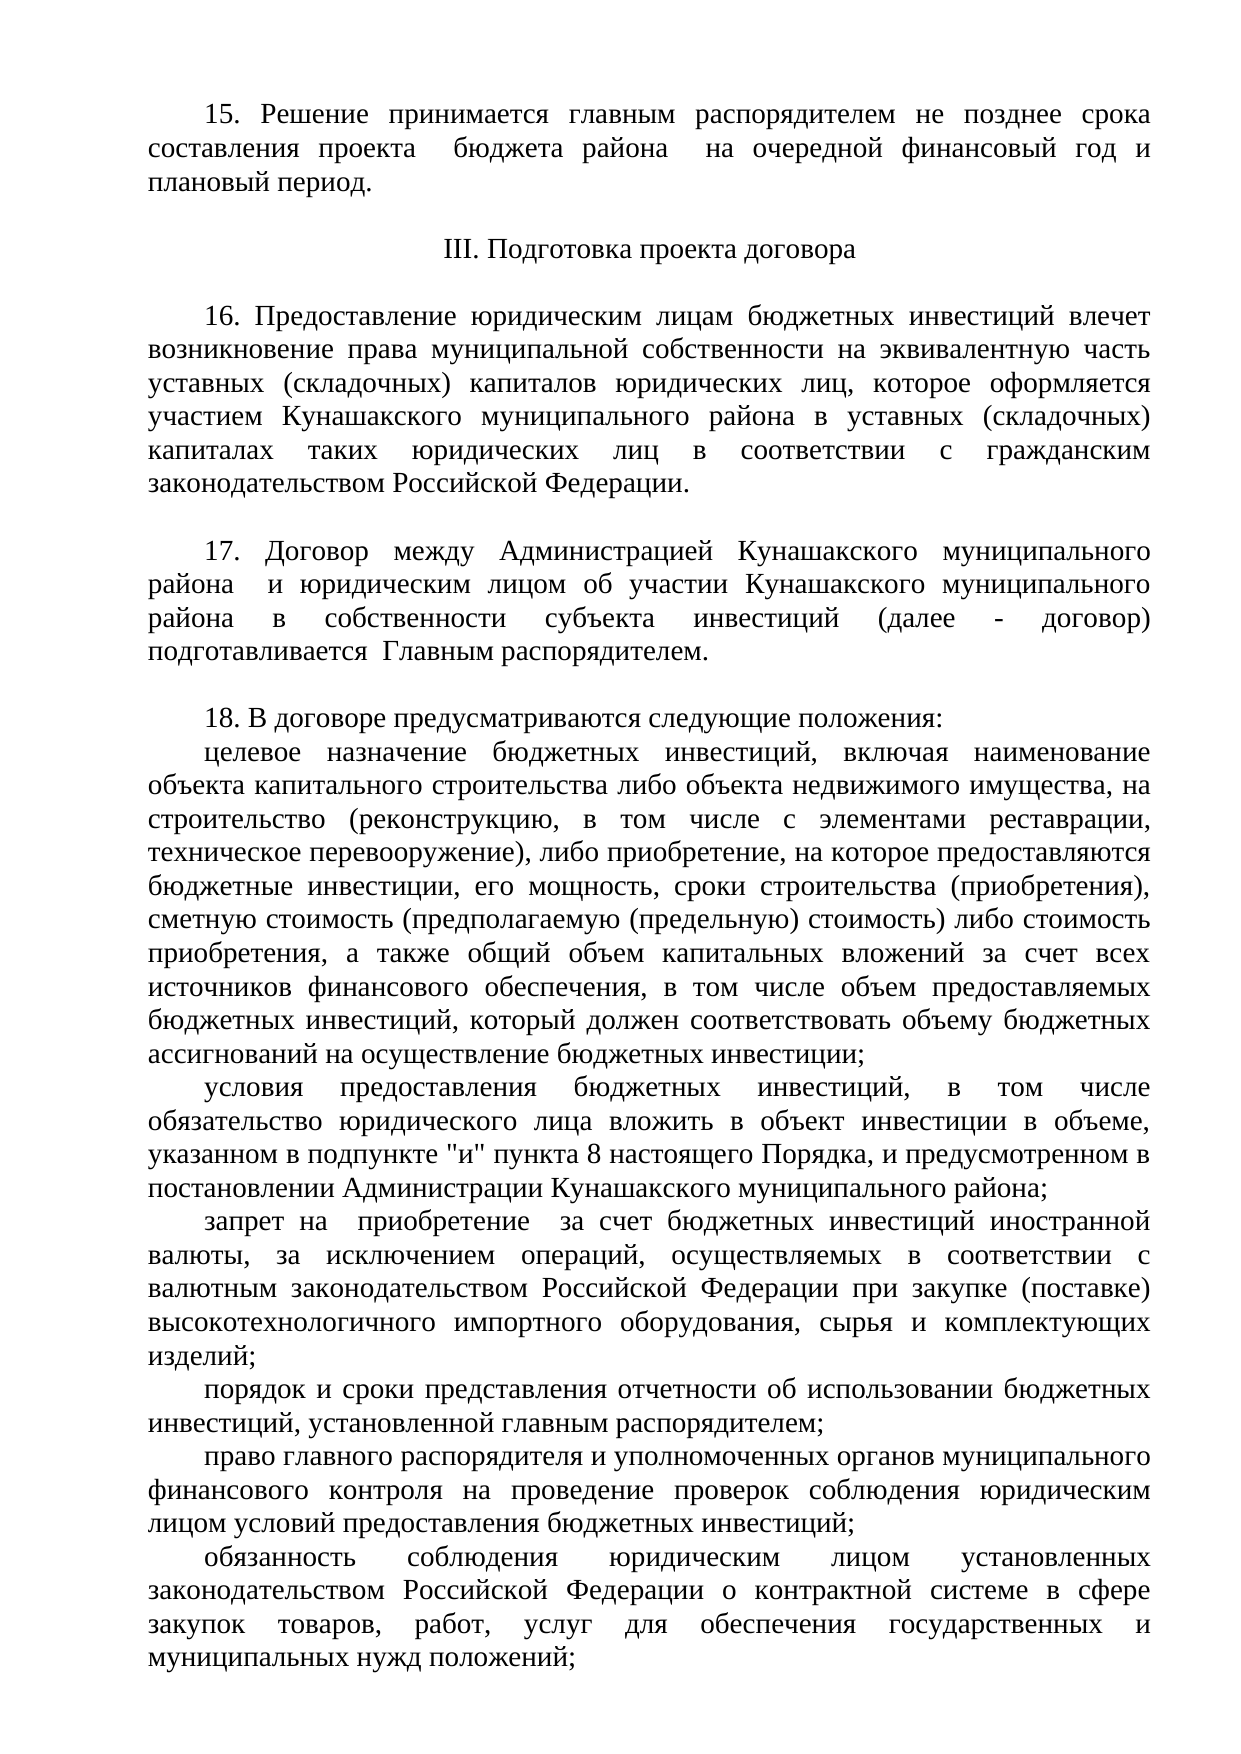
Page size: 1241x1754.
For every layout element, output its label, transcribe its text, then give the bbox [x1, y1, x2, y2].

text 16. Предоставление юридическим лицам бюджетных инвестиций влечет возникновение права муниципальной собственности на эквивалентную часть уставных (складочных) капиталов юридических лиц, которое оформляется участием Кунашакского муниципального района в уставных (складочных) капиталах таких юридических лиц в соответствии с гражданским законодательством Российской Федерации. [148, 298, 1152, 499]
text право главного распорядителя и уполномоченных органов муниципального финансового контроля на проведение проверок соблюдения юридическим лицом условий предоставления бюджетных инвестиций; [148, 1438, 1152, 1539]
text 18. В договоре предусматриваются следующие положения: [148, 700, 1152, 734]
text 15. Решение принимается главным распорядителем не позднее срока составления проекта бюджета района на очередной финансовый год и плановый период. [148, 97, 1152, 197]
text условия предоставления бюджетных инвестиций, в том числе обязательство юридического лица вложить в объект инвестиции в объеме, указанном в подпункте "и" пункта 8 настоящего Порядка, и предусмотренном в постановлении Администрации Кунашакского муниципального района; [148, 1069, 1152, 1203]
text 17. Договор между Администрацией Кунашакского муниципального района и юридическим лицом об участии Кунашакского муниципального района в собственности субъекта инвестиций (далее - договор) подготавливается Главным распорядителем. [148, 533, 1152, 667]
text запрет на приобретение за счет бюджетных инвестиций иностранной валюты, за исключением операций, осуществляемых в соответствии с валютным законодательством Российской Федерации при закупке (поставке) высокотехнологичного импортного оборудования, сырья и комплектующих изделий; [148, 1203, 1152, 1371]
text порядок и сроки представления отчетности об использовании бюджетных инвестиций, установленной главным распорядителем; [148, 1371, 1152, 1438]
text обязанность соблюдения юридическим лицом установленных законодательством Российской Федерации о контрактной системе в сфере закупок товаров, работ, услуг для обеспечения государственных и муниципальных нужд положений; [148, 1539, 1152, 1673]
text III. Подготовка проекта договора [148, 231, 1152, 264]
text целевое назначение бюджетных инвестиций, включая наименование объекта капитального строительства либо объекта недвижимого имущества, на строительство (реконструкцию, в том числе с элементами реставрации, техническое перевооружение), либо приобретение, на которое предоставляются бюджетные инвестиции, его мощность, сроки строительства (приобретения), сметную стоимость (предполагаемую (предельную) стоимость) либо стоимость приобретения, а также общий объем капитальных вложений за счет всех источников финансового обеспечения, в том числе объем предоставляемых бюджетных инвестиций, который должен соответствовать объему бюджетных ассигнований на осуществление бюджетных инвестиции; [148, 734, 1152, 1069]
